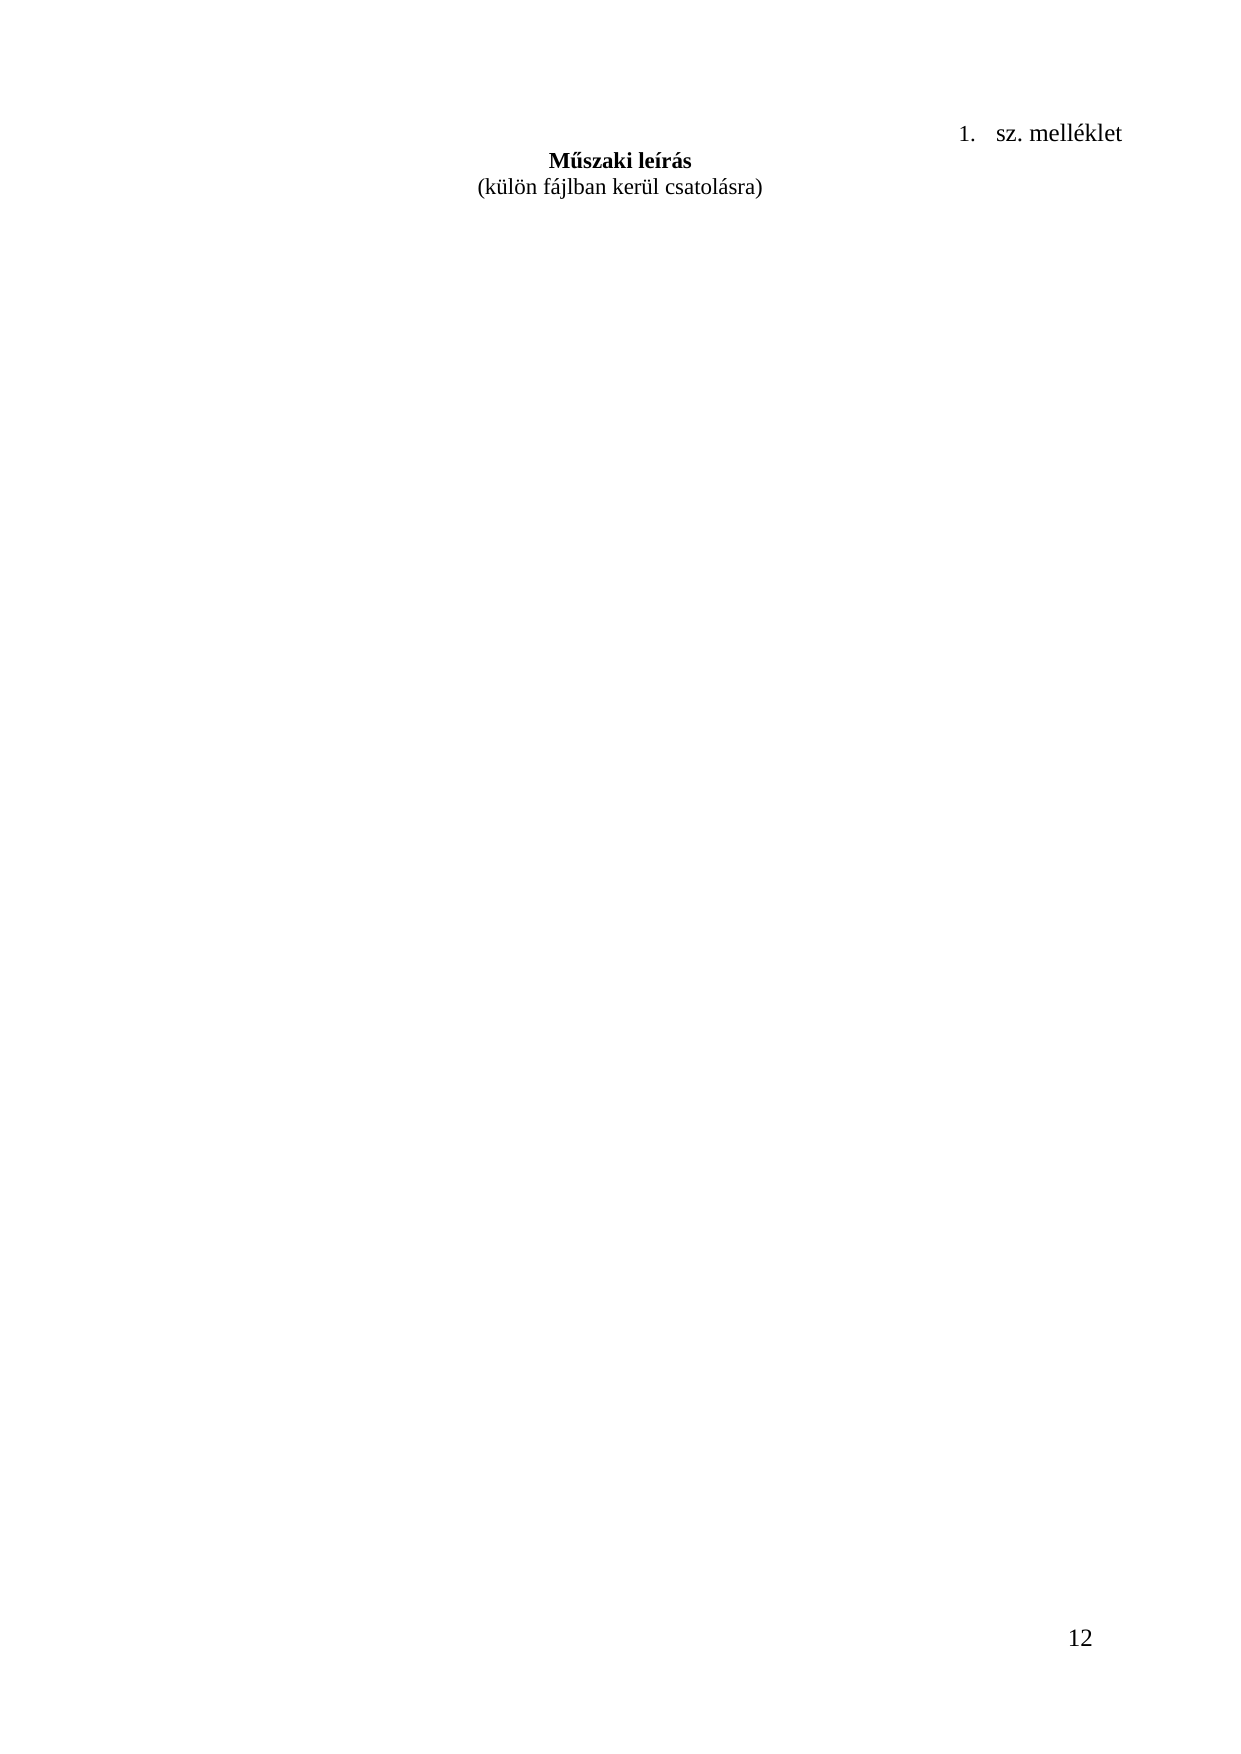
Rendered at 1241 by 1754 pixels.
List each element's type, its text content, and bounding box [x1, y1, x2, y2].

text (külön fájlban kerül csatolásra) [148, 173, 1092, 199]
list sz. melléklet [930, 118, 1122, 147]
text Műszaki leírás [148, 147, 1092, 173]
